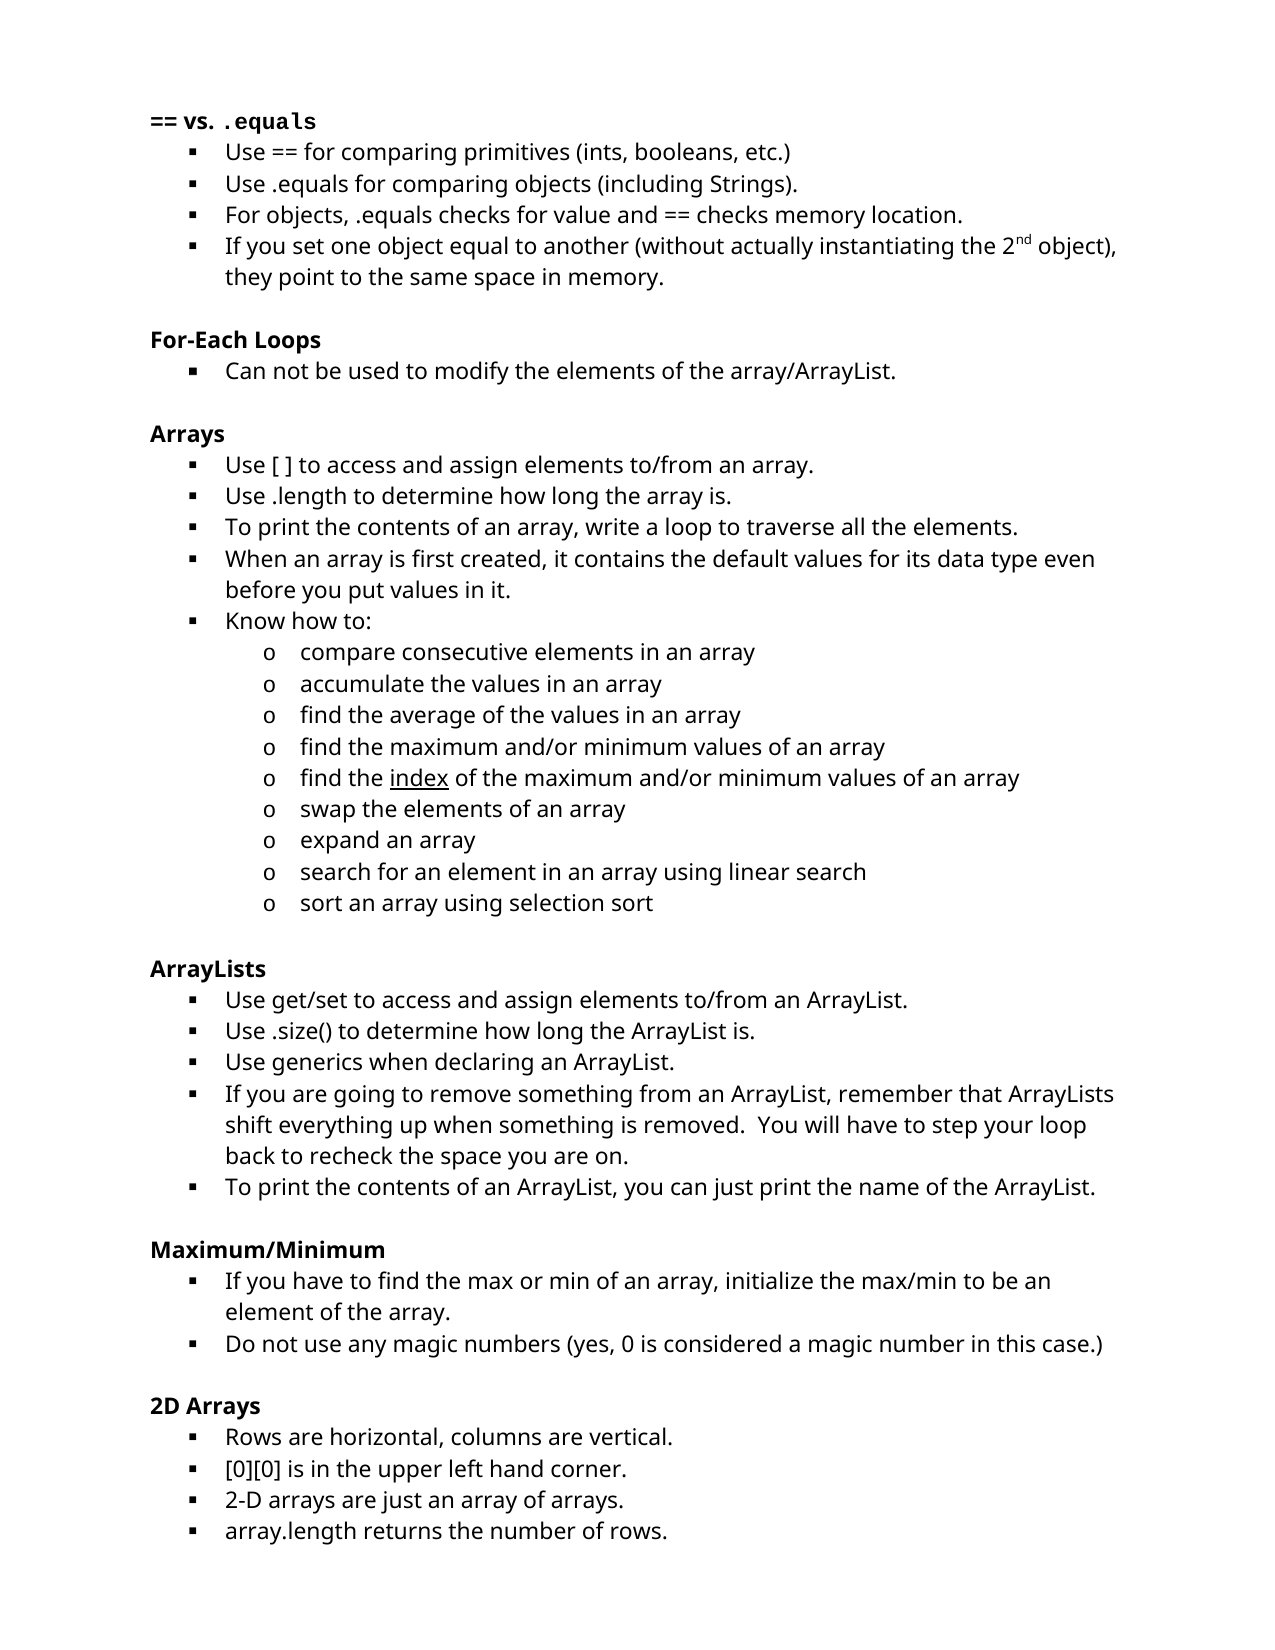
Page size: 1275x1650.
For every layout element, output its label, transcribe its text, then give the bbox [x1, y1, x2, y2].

list Use get/set to access and assign elements to/from an ArrayList. [187, 984, 1125, 1015]
list array.length returns the number of rows. [187, 1515, 1125, 1546]
text For-Each Loops [150, 324, 1125, 355]
list sort an array using selection sort [262, 887, 1125, 918]
list find the maximum and/or minimum values of an array [262, 730, 1125, 762]
list search for an element in an array using linear search [262, 856, 1125, 887]
list Use .equals for comparing objects (including Strings). [187, 168, 1125, 199]
text ArrayLists [150, 953, 1125, 984]
list [0][0] is in the upper left hand corner. [187, 1453, 1125, 1484]
list Use .size() to determine how long the ArrayList is. [187, 1015, 1125, 1046]
list For objects, .equals checks for value and == checks memory location. [187, 199, 1125, 230]
list compare consecutive elements in an array [262, 636, 1125, 668]
list When an array is first created, it contains the default values for its data type even before you put values in it. [187, 543, 1125, 605]
list If you set one object equal to another (without actually instantiating the 2nd object), they point to the same space in memory. [187, 230, 1125, 293]
list accumulate the values in an array [262, 668, 1125, 699]
list If you are going to remove something from an ArrayList, remember that ArrayLists shift everything up when something is removed. You will have to step your loop back to recheck the space you are on. [187, 1078, 1125, 1171]
list 2-D arrays are just an array of arrays. [187, 1484, 1125, 1515]
list swap the elements of an array [262, 793, 1125, 824]
text Arrays [150, 418, 1125, 449]
text 2D Arrays [150, 1390, 1125, 1421]
list Do not use any magic numbers (yes, 0 is considered a magic number in this case.) [187, 1328, 1125, 1359]
list Use generics when declaring an ArrayList. [187, 1046, 1125, 1078]
list find the index of the maximum and/or minimum values of an array [262, 762, 1125, 793]
list To print the contents of an ArrayList, you can just print the name of the ArrayList. [187, 1171, 1125, 1203]
list To print the contents of an array, write a loop to traverse all the elements. [187, 511, 1125, 543]
list If you have to find the max or min of an array, initialize the max/min to be an element of the array. [187, 1265, 1125, 1328]
list Rows are horizontal, columns are vertical. [187, 1421, 1125, 1453]
list Use [ ] to access and assign elements to/from an array. [187, 449, 1125, 480]
list expand an array [262, 824, 1125, 856]
list Use == for comparing primitives (ints, booleans, etc.) [187, 136, 1125, 168]
text == vs. .equals [150, 105, 1125, 136]
list Use .length to determine how long the array is. [187, 480, 1125, 511]
list Can not be used to modify the elements of the array/ArrayList. [187, 355, 1125, 386]
list Know how to: [187, 605, 1125, 636]
text Maximum/Minimum [150, 1234, 1125, 1265]
list find the average of the values in an array [262, 699, 1125, 730]
